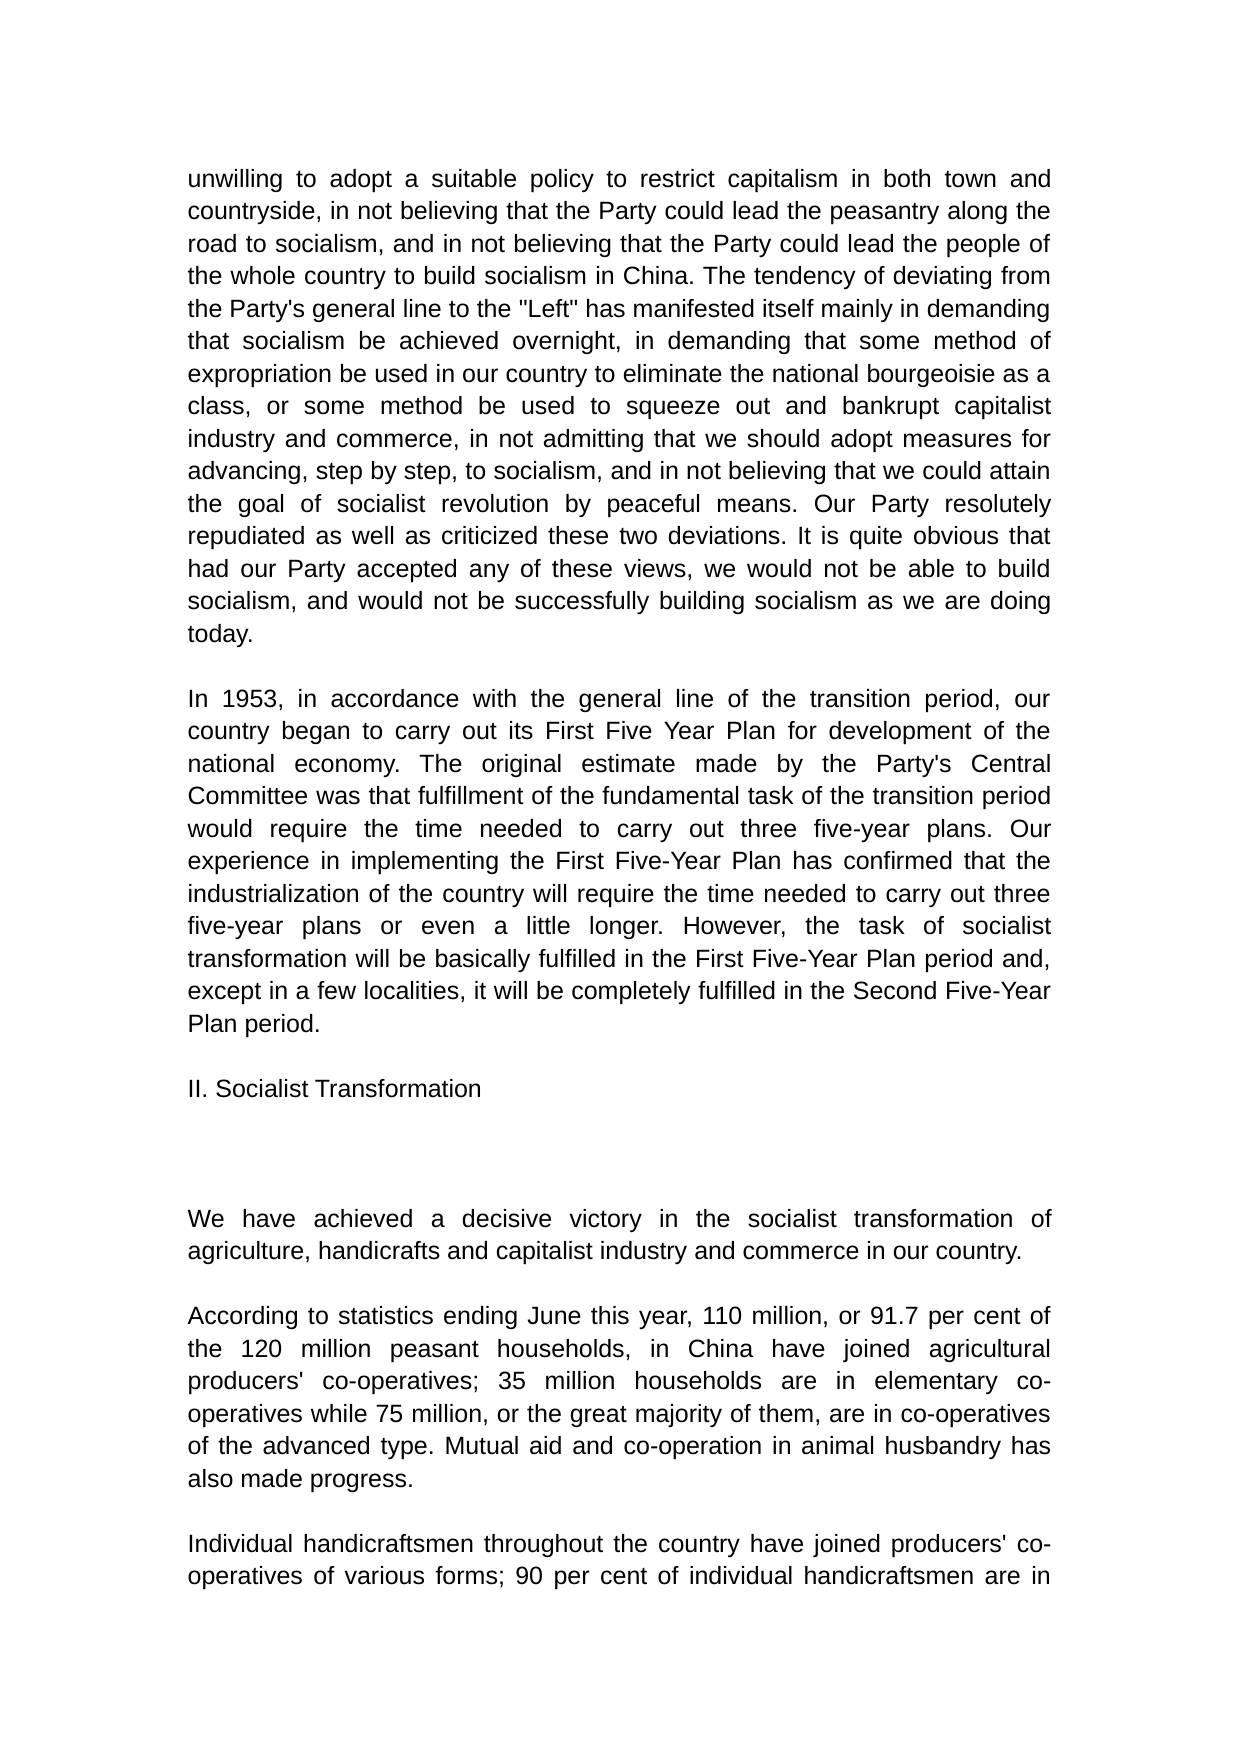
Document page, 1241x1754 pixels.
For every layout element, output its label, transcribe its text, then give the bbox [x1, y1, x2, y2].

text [187, 162, 1053, 649]
text We have achieved a decisive victory in the socialist transformation of agriculture, handicrafts and capitalist industry and commerce in our country. [187, 1202, 1053, 1267]
text In 1953, in accordance with the general line of the transition period, our country began to carry out its First Five Year Plan for development of the national economy. The original estimate made by the Party's Central Committee was that fulfillment of the fundamental task of the transition period would require the time needed to carry out three five-year plans. Our experience in implementing the First Five-Year Plan has confirmed that the industrialization of the country will require the time needed to carry out three five-year plans or even a little longer. However, the task of socialist transformation will be basically fulfilled in the First Five-Year Plan period and, except in a few localities, it will be completely fulfilled in the Second Five-Year Plan period. [187, 682, 1053, 1039]
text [187, 1527, 1053, 1592]
text According to statistics ending June this year, 110 million, or 91.7 per cent of the 120 million peasant households, in China have joined agricultural producers' co-operatives; 35 million households are in elementary co-operatives while 75 million, or the great majority of them, are in co-operatives of the advanced type. Mutual aid and co-operation in animal husbandry has also made progress. [187, 1299, 1053, 1494]
text II. Socialist Transformation [187, 1072, 1053, 1104]
